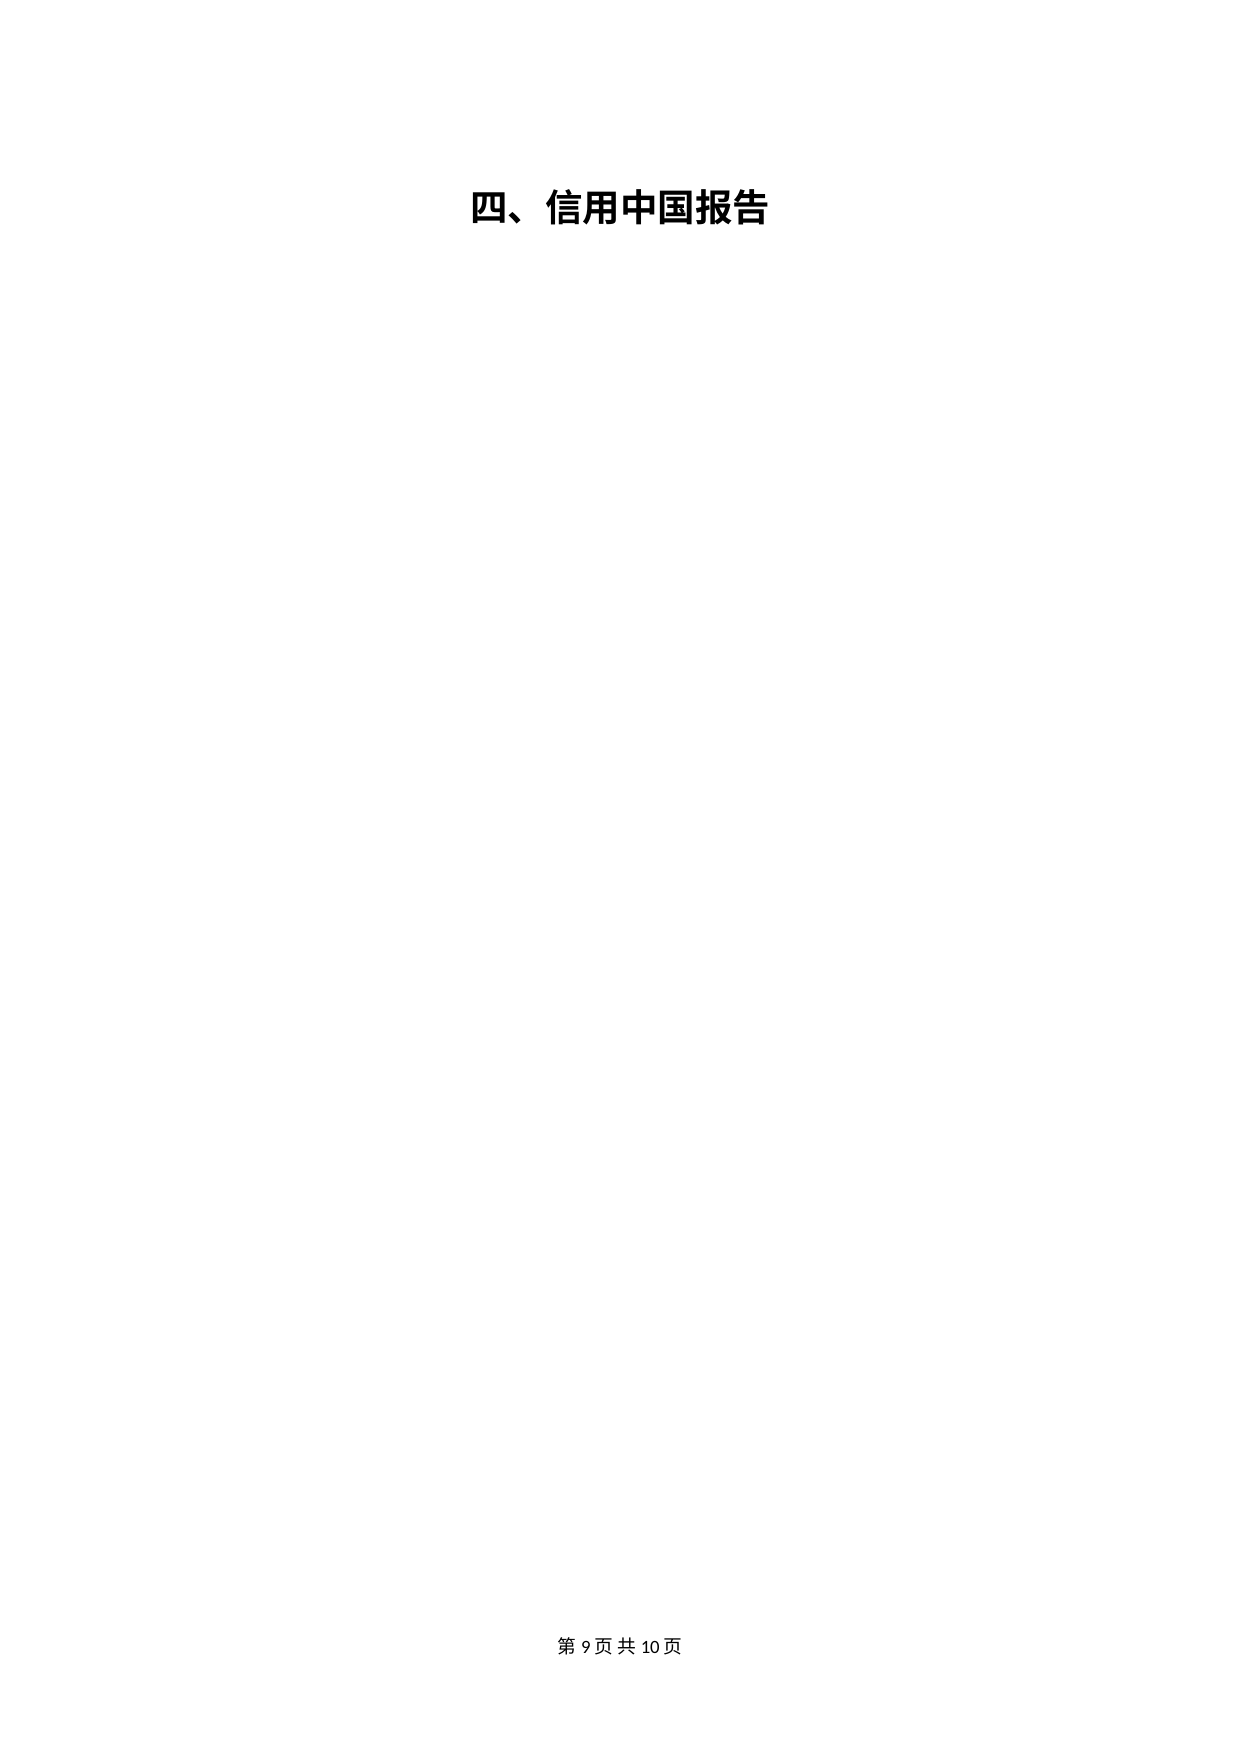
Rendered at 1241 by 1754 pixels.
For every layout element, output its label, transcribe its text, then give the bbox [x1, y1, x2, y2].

subtitle 四、信用中国报告 [632, 205, 1053, 270]
